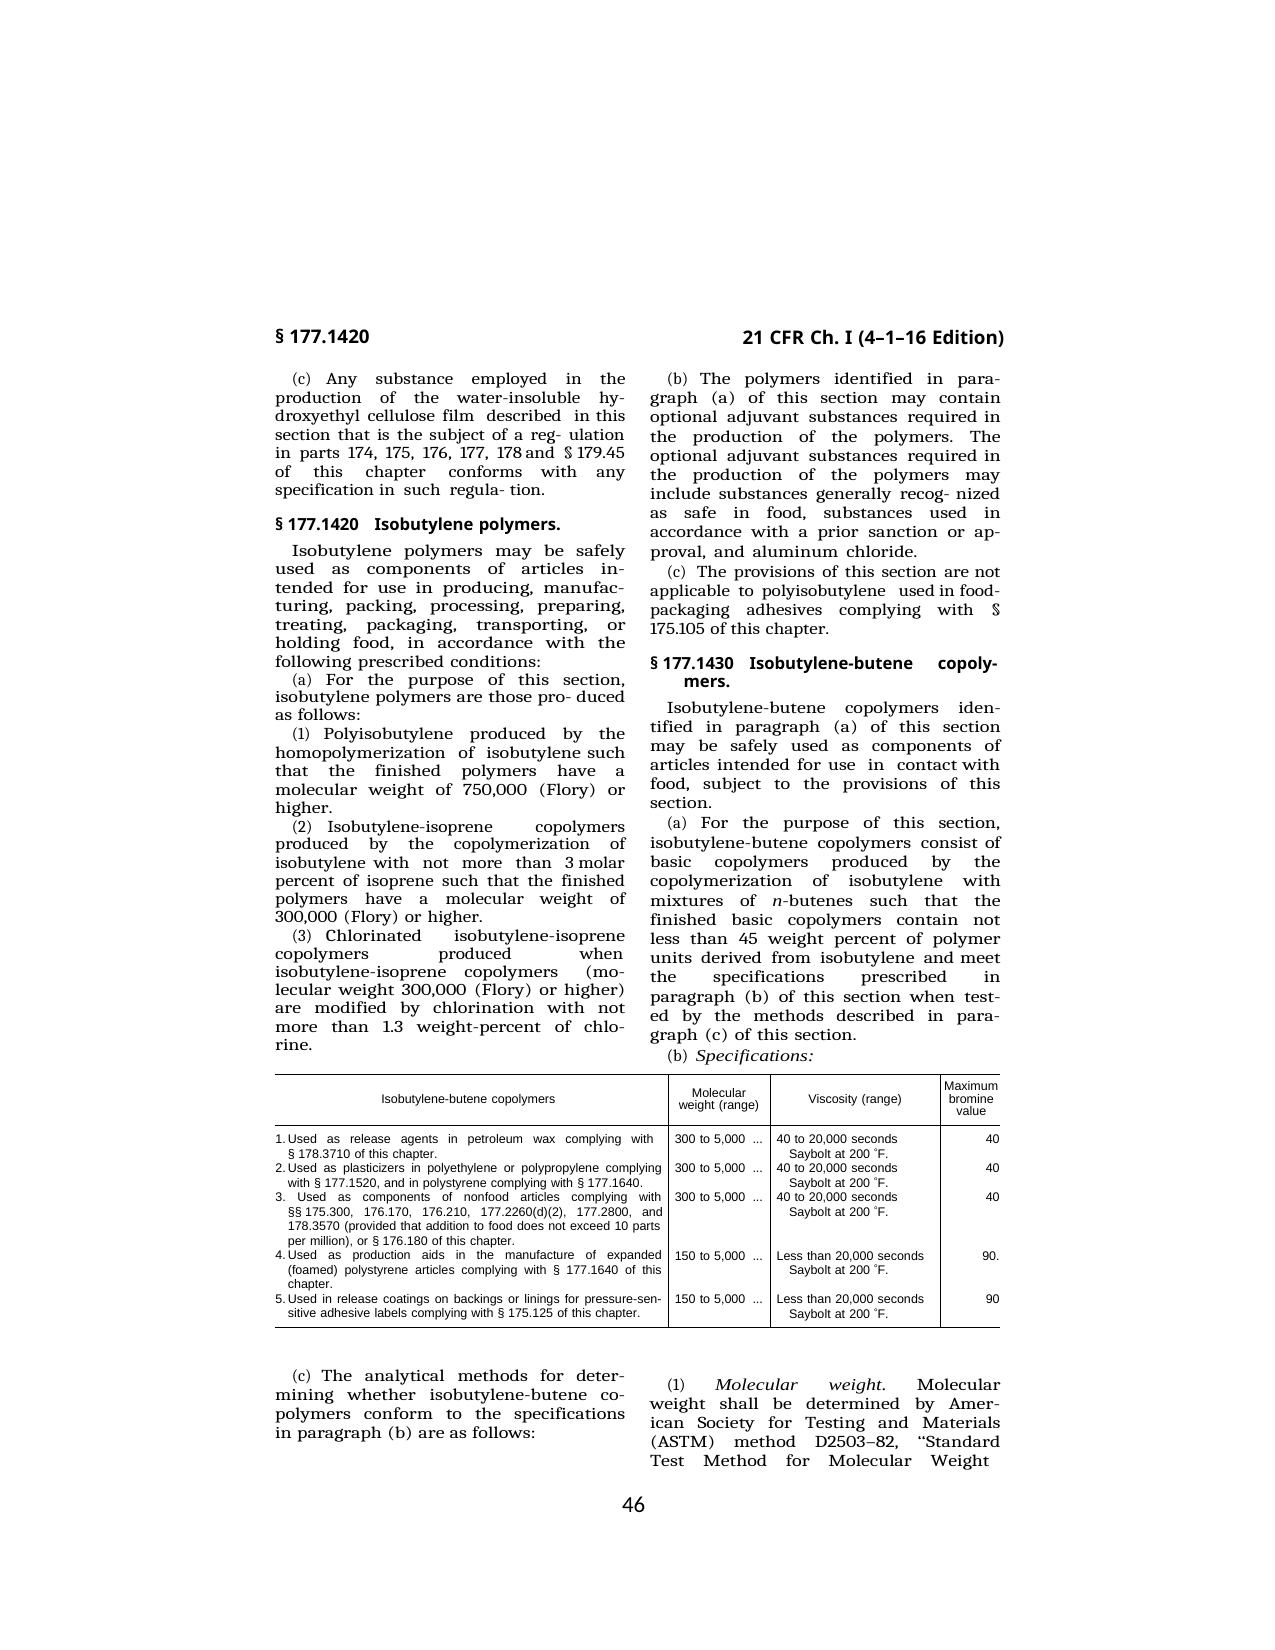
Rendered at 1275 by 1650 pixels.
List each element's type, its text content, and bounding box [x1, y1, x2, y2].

list Any substance employed in the production of the water-insoluble hy- droxyethyl cellulose film described in this section that is the subject of a reg- ulation in parts 174, 175, 176, 177, 178 and § 179.45 of this chapter conforms with any specification in such regula- tion. [275, 370, 625, 499]
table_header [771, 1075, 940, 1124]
subtitle § 177.1420 Isobutylene polymers. [275, 512, 625, 535]
list Chlorinated isobutylene-isoprene copolymers produced when isobutylene-isoprene copolymers (mo- lecular weight 300,000 (Flory) or higher) are modified by chlorination with not more than 1.3 weight-percent of chlo- rine. [275, 927, 625, 1054]
list The analytical methods for deter- mining whether isobutylene-butene co- polymers conform to the specifications in paragraph (b) are as follows: [275, 1366, 625, 1443]
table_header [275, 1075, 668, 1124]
text Isobutylene polymers may be safely used as components of articles in- tended for use in producing, manufac- turing, packing, processing, preparing, treating, packaging, transporting, or holding food, in accordance with the following prescribed conditions: [275, 541, 625, 671]
subtitle § 177.1430 Isobutylene-butene copoly- mers. [650, 656, 1000, 691]
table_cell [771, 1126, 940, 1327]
list For the purpose of this section, isobutylene polymers are those pro- duced as follows: [275, 671, 625, 725]
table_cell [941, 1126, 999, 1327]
list The polymers identified in para- graph (a) of this section may contain optional adjuvant substances required in the production of the polymers. The optional adjuvant substances required in the production of the polymers may include substances generally recog- nized as safe in food, substances used in accordance with a prior sanction or ap- proval, and aluminum chloride. [650, 369, 1001, 561]
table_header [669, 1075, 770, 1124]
list Specifications: [667, 1045, 1096, 1065]
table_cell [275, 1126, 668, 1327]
list For the purpose of this section, isobutylene-butene copolymers consist of basic copolymers produced by the copolymerization of isobutylene with mixtures of n-butenes such that the finished basic copolymers contain not less than 45 weight percent of polymer units derived from isobutylene and meet the specifications prescribed in paragraph (b) of this section when test- ed by the methods described in para- graph (c) of this section. [650, 814, 1000, 1044]
subtitle § 177.1420 [275, 324, 625, 349]
list Polyisobutylene produced by the homopolymerization of isobutylene such that the finished polymers have a molecular weight of 750,000 (Flory) or higher. [275, 725, 625, 818]
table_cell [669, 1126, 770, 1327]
subtitle 21 CFR Ch. I (4–1–16 Edition) [742, 325, 1096, 350]
list Molecular weight. Molecular weight shall be determined by Amer- ican Society for Testing and Materials (ASTM) method D2503–82, ‘‘Standard Test Method for Molecular Weight [650, 1374, 1000, 1471]
text Isobutylene-butene copolymers iden- tified in paragraph (a) of this section may be safely used as components of articles intended for use in contact with food, subject to the provisions of this section. [650, 698, 1000, 813]
list Isobutylene-isoprene copolymers produced by the copolymerization of isobutylene with not more than 3 molar percent of isoprene such that the finished polymers have a molecular weight of 300,000 (Flory) or higher. [275, 818, 625, 927]
list The provisions of this section are not applicable to polyisobutylene used in food-packaging adhesives complying with § 175.105 of this chapter. [650, 562, 1000, 639]
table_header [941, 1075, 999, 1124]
